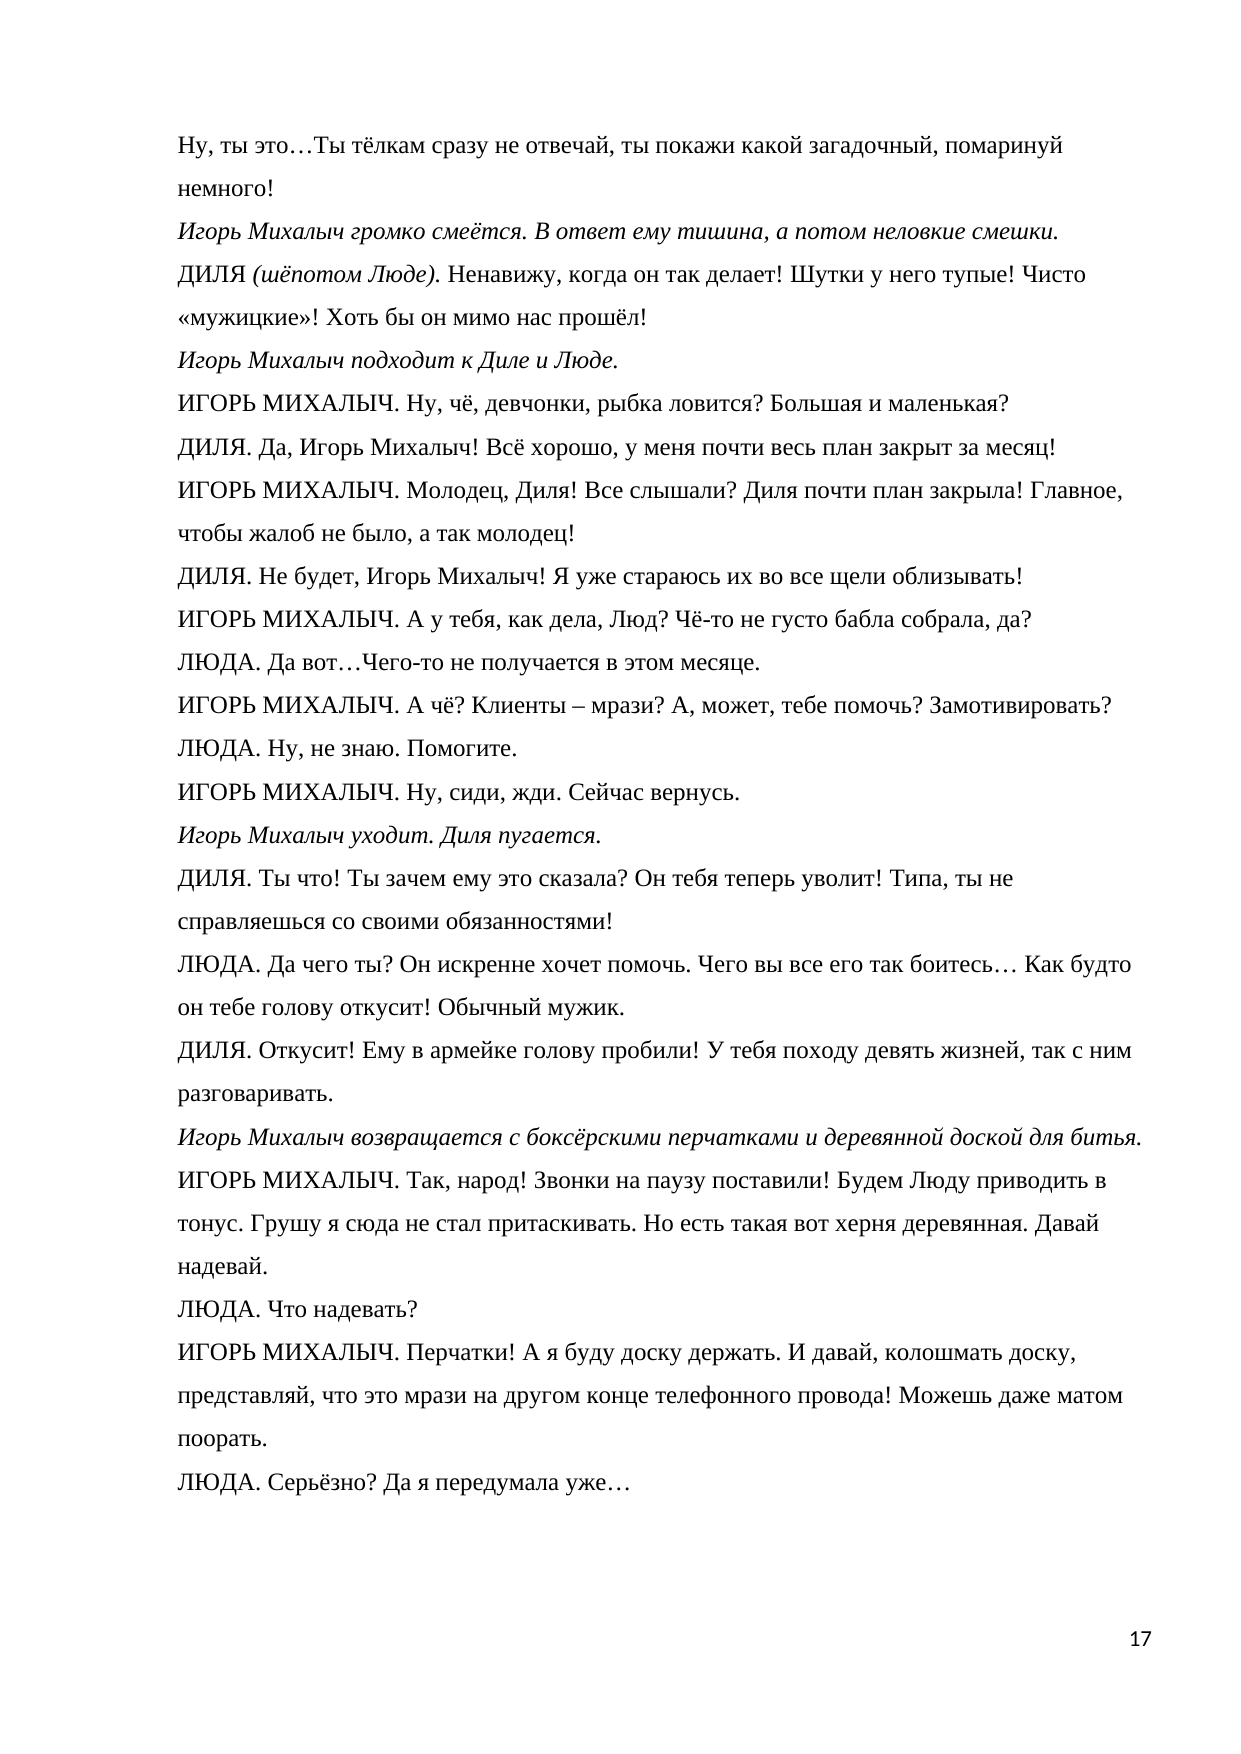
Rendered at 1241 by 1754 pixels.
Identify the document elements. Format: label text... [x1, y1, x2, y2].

text ДИЛЯ (шёпотом Люде). Ненавижу, когда он так делает! Шутки у него тупые! Чисто «мужицкие»! Хоть бы он мимо нас прошёл! [177, 259, 1152, 331]
text ЛЮДА. Да вот…Чего-то не получается в этом месяце. [177, 647, 1152, 676]
text ДИЛЯ. Ты что! Ты зачем ему это сказала? Он тебя теперь уволит! Типа, ты не справляешься со своими обязанностями! [177, 863, 1152, 935]
text ИГОРЬ МИХАЛЫЧ. Ну, сиди, жди. Сейчас вернусь. [177, 777, 1152, 805]
text ДИЛЯ. Откусит! Ему в армейке голову пробили! У тебя походу девять жизней, так с ним разговаривать. [177, 1035, 1152, 1107]
text Игорь Михалыч громко смеётся. В ответ ему тишина, а потом неловкие смешки. [177, 216, 1152, 245]
text ДИЛЯ. Да, Игорь Михалыч! Всё хорошо, у меня почти весь план закрыт за месяц! [177, 432, 1152, 460]
text ЛЮДА. Ну, не знаю. Помогите. [177, 733, 1152, 762]
text ЛЮДА. Да чего ты? Он искренне хочет помочь. Чего вы все его так боитесь… Как будто он тебе голову откусит! Обычный мужик. [177, 949, 1152, 1021]
text Игорь Михалыч уходит. Диля пугается. [177, 820, 1152, 848]
text ИГОРЬ МИХАЛЫЧ. А чё? Клиенты – мрази? А, может, тебе помочь? Замотивировать? [177, 690, 1152, 719]
text Игорь Михалыч подходит к Диле и Люде. [177, 345, 1152, 374]
text ЛЮДА. Что надевать? [177, 1294, 1152, 1323]
text ДИЛЯ. Не будет, Игорь Михалыч! Я уже стараюсь их во все щели облизывать! [177, 561, 1152, 590]
text ИГОРЬ МИХАЛЫЧ. А у тебя, как дела, Люд? Чё-то не густо бабла собрала, да? [177, 604, 1152, 633]
text ИГОРЬ МИХАЛЫЧ. Молодец, Диля! Все слышали? Диля почти план закрыла! Главное, чтобы жалоб не было, а так молодец! [177, 475, 1152, 547]
text Игорь Михалыч возвращается с боксёрскими перчатками и деревянной доской для битья. [177, 1122, 1152, 1150]
text ИГОРЬ МИХАЛЫЧ. Так, народ! Звонки на паузу поставили! Будем Люду приводить в тонус. Грушу я сюда не стал притаскивать. Но есть такая вот херня деревянная. Давай надевай. [177, 1165, 1152, 1280]
text ЛЮДА. Серьёзно? Да я передумала уже… [177, 1467, 1152, 1495]
text Ну, ты это…Ты тёлкам сразу не отвечай, ты покажи какой загадочный, помаринуй немного! [177, 130, 1152, 202]
text ИГОРЬ МИХАЛЫЧ. Ну, чё, девчонки, рыбка ловится? Большая и маленькая? [177, 388, 1152, 417]
text ИГОРЬ МИХАЛЫЧ. Перчатки! А я буду доску держать. И давай, колошмать доску, представляй, что это мрази на другом конце телефонного провода! Можешь даже матом поорать. [177, 1337, 1152, 1452]
